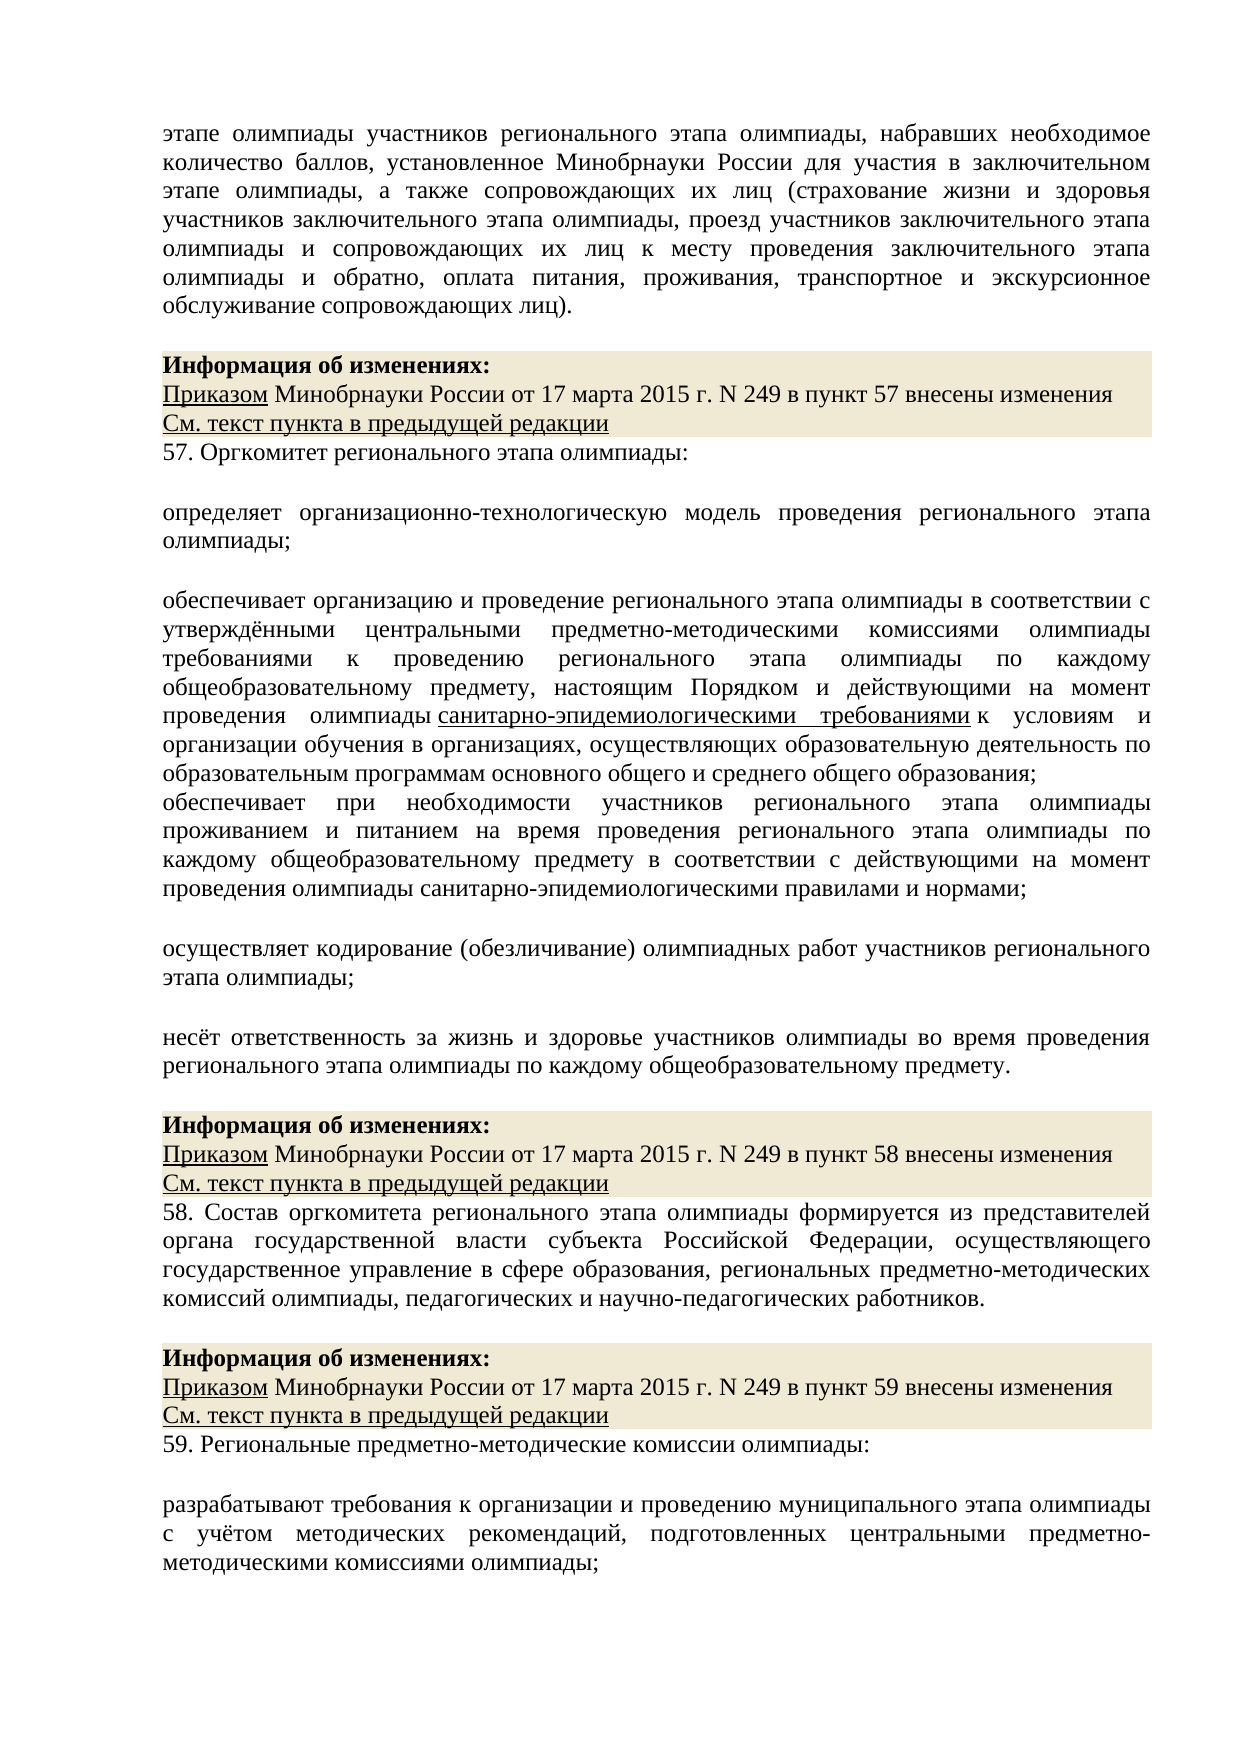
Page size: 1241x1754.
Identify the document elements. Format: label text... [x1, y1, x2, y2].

text разрабатывают требования к организации и проведению муниципального этапа олимпиады с учётом методических рекомендаций, подготовленных центральными предметно-методическими комиссиями олимпиады; [162, 1489, 1152, 1576]
text обеспечивает организацию и проведение регионального этапа олимпиады в соответствии с утверждёнными центральными предметно-методическими комиссиями олимпиады требованиями к проведению регионального этапа олимпиады по каждому общеобразовательному предмету, настоящим Порядком и действующими на момент проведения олимпиады санитарно-эпидемиологическими требованиями к условиям и организации обучения в организациях, осуществляющих образовательную деятельность по образовательным программам основного общего и среднего общего образования; [162, 586, 1152, 787]
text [162, 118, 1152, 319]
text См. текст пункта в предыдущей редакции [162, 408, 1152, 437]
text Приказом Минобрнауки России от 17 марта 2015 г. N 249 в пункт 57 внесены изменения [162, 379, 1152, 408]
text несёт ответственность за жизнь и здоровье участников олимпиады во время проведения регионального этапа олимпиады по каждому общеобразовательному предмету. [162, 1022, 1152, 1079]
text обеспечивает при необходимости участников регионального этапа олимпиады проживанием и питанием на время проведения регионального этапа олимпиады по каждому общеобразовательному предмету в соответствии с действующими на момент проведения олимпиады санитарно-эпидемиологическими правилами и нормами; [162, 787, 1152, 902]
text Информация об изменениях: [162, 1111, 1152, 1139]
text Приказом Минобрнауки России от 17 марта 2015 г. N 249 в пункт 58 внесены изменения [162, 1139, 1152, 1168]
text 57. Оргкомитет регионального этапа олимпиады: [162, 437, 1152, 466]
text осуществляет кодирование (обезличивание) олимпиадных работ участников регионального этапа олимпиады; [162, 933, 1152, 991]
text 58. Состав оргкомитета регионального этапа олимпиады формируется из представителей органа государственной власти субъекта Российской Федерации, осуществляющего государственное управление в сфере образования, региональных предметно-методических комиссий олимпиады, педагогических и научно-педагогических работников. [162, 1197, 1152, 1312]
text Информация об изменениях: [162, 351, 1152, 379]
text См. текст пункта в предыдущей редакции [162, 1168, 1152, 1197]
text См. текст пункта в предыдущей редакции [162, 1401, 1152, 1429]
text Информация об изменениях: [162, 1343, 1152, 1372]
text определяет организационно-технологическую модель проведения регионального этапа олимпиады; [162, 497, 1152, 554]
text 59. Региональные предметно-методические комиссии олимпиады: [162, 1429, 1152, 1458]
text Приказом Минобрнауки России от 17 марта 2015 г. N 249 в пункт 59 внесены изменения [162, 1372, 1152, 1401]
